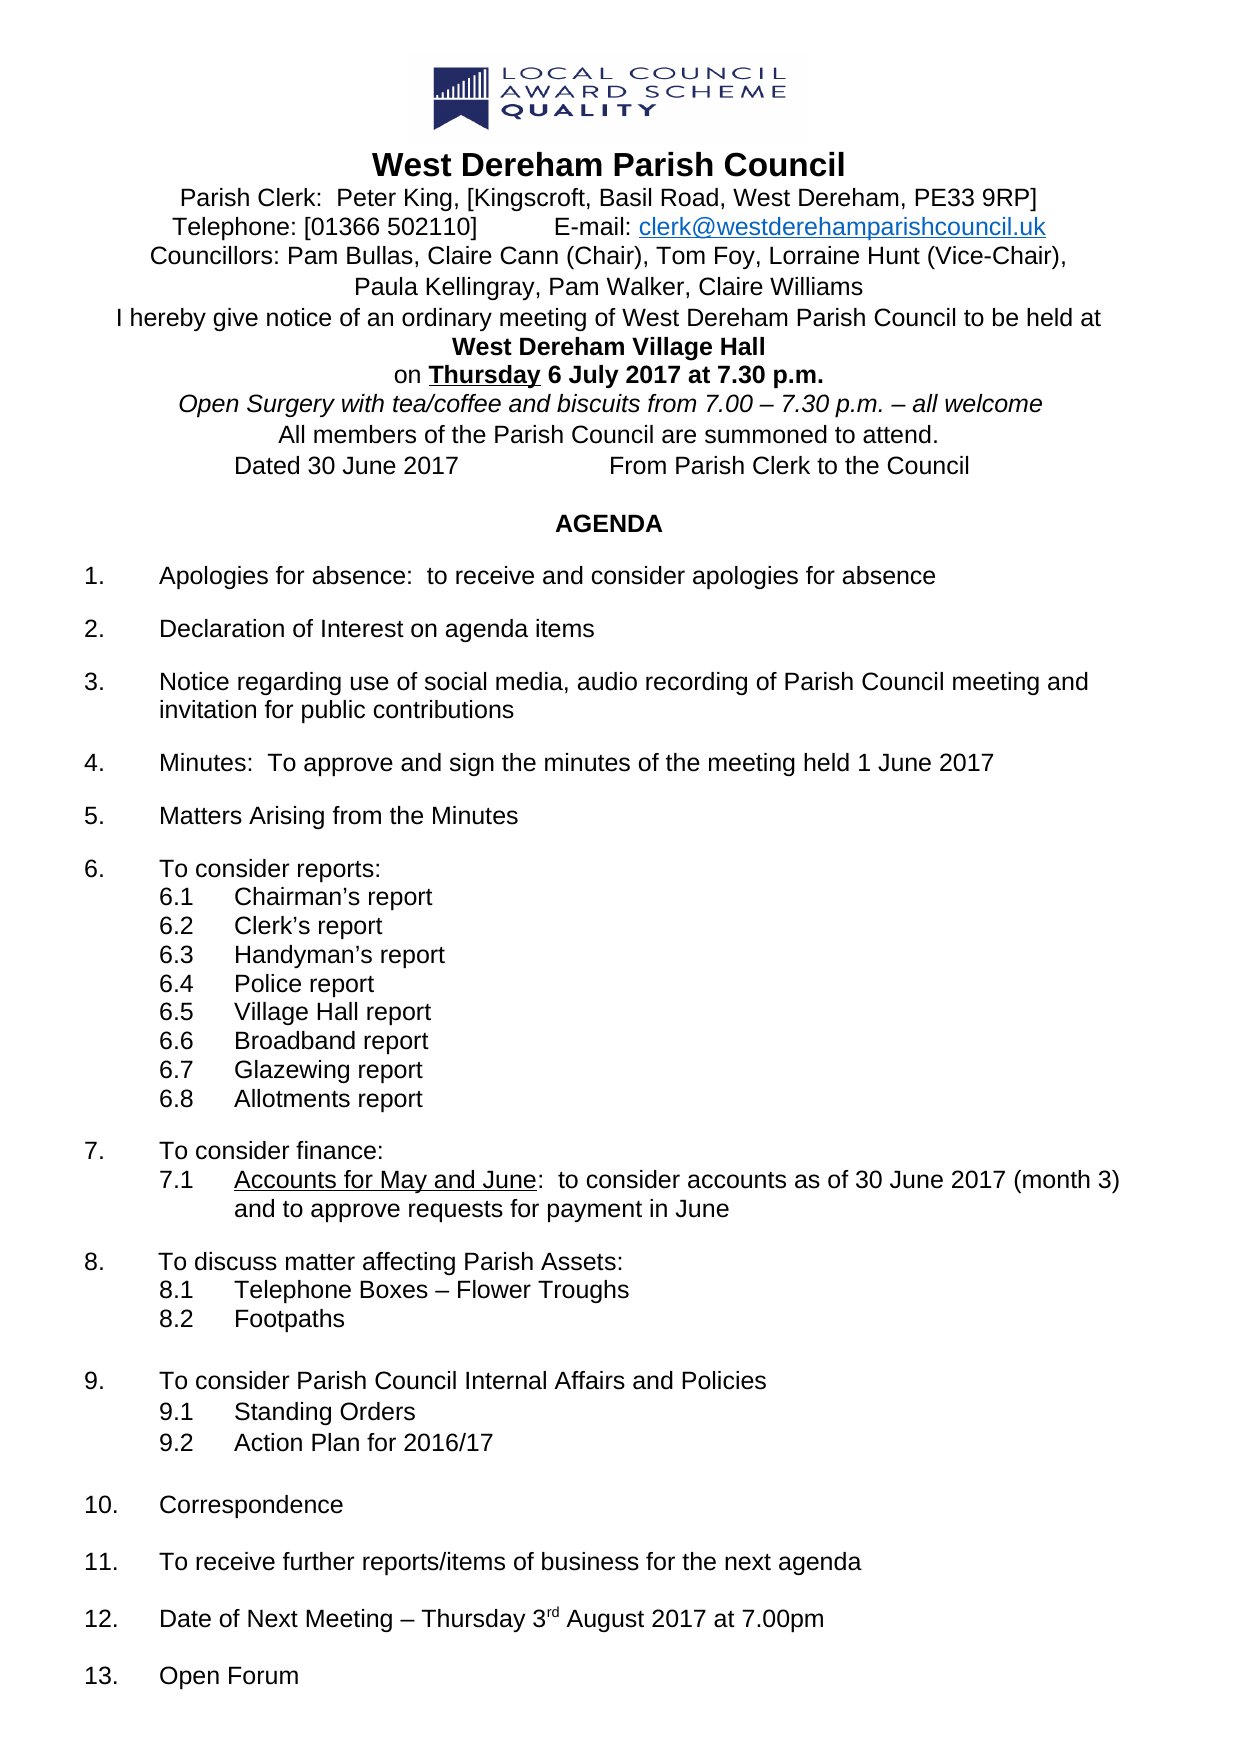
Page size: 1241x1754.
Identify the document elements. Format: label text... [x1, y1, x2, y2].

text I hereby give notice of an ordinary meeting of West Dereham Parish Council to be held at [84, 303, 1134, 331]
list To consider reports: [84, 853, 1134, 882]
text All members of the Parish Council are summoned to attend. [84, 420, 1134, 449]
text 6.6 Broadband report [84, 1026, 1134, 1055]
text 9.1 Standing Orders [84, 1397, 1134, 1426]
text 10. Correspondence [84, 1490, 1134, 1519]
text 12. Date of Next Meeting – Thursday 3rd August 2017 at 7.00pm [84, 1604, 1134, 1633]
text 6.7 Glazewing report [84, 1055, 1134, 1083]
text AGENDA [84, 508, 1134, 537]
list Notice regarding use of social media, audio recording of Parish Council meeting and invitation for public contributions [84, 667, 1134, 724]
text 8.2 Footpaths [84, 1304, 1134, 1333]
text 8.1 Telephone Boxes – Flower Troughs [84, 1275, 1134, 1304]
list To consider finance: [84, 1136, 1134, 1165]
text Dated 30 June 2017 From Parish Clerk to the Council [84, 451, 1134, 480]
text 6.1 Chairman’s report [84, 882, 1134, 911]
list Apologies for absence: to receive and consider apologies for absence [84, 561, 1134, 590]
text 9. To consider Parish Council Internal Affairs and Policies [84, 1366, 1134, 1395]
text 7.1 Accounts for May and June: to consider accounts as of 30 June 2017 (month 3) and to approve requests for payment in June [159, 1165, 1134, 1222]
text 6.4 Police report [84, 968, 1134, 997]
text West Dereham Parish Council [84, 145, 1134, 183]
text West Dereham Village Hall [84, 331, 1134, 360]
list Declaration of Interest on agenda items [84, 614, 1134, 643]
text 8. To discuss matter affecting Parish Assets: [84, 1246, 1134, 1275]
text 13. Open Forum [84, 1661, 1134, 1689]
text Parish Clerk: Peter King, [Kingscroft, Basil Road, West Dereham, PE33 9RP] [84, 183, 1134, 212]
text on Thursday 6 July 2017 at 7.30 p.m. [84, 360, 1134, 389]
text 11. To receive further reports/items of business for the next agenda [84, 1547, 1134, 1576]
text Telephone: [01366 502110] E-mail: clerk@westderehamparishcouncil.uk [84, 212, 1134, 241]
text 9.2 Action Plan for 2016/17 [84, 1428, 1134, 1457]
text 6.3 Handyman’s report [84, 940, 1134, 968]
text Councillors: Pam Bullas, Claire Cann (Chair), Tom Foy, Lorraine Hunt (Vice-Chair), Paula Kellingray, Pam Walker, Claire Williams [84, 241, 1134, 300]
text 6.8 Allotments report [84, 1083, 1134, 1112]
list Minutes: To approve and sign the minutes of the meeting held 1 June 2017 [84, 748, 1134, 777]
list Matters Arising from the Minutes [84, 801, 1134, 829]
text 6.2 Clerk’s report [84, 911, 1134, 940]
text 6.5 Village Hall report [84, 997, 1134, 1026]
picture [406, 52, 812, 145]
text Open Surgery with tea/coffee and biscuits from 7.00 – 7.30 p.m. – all welcome [84, 389, 1134, 418]
